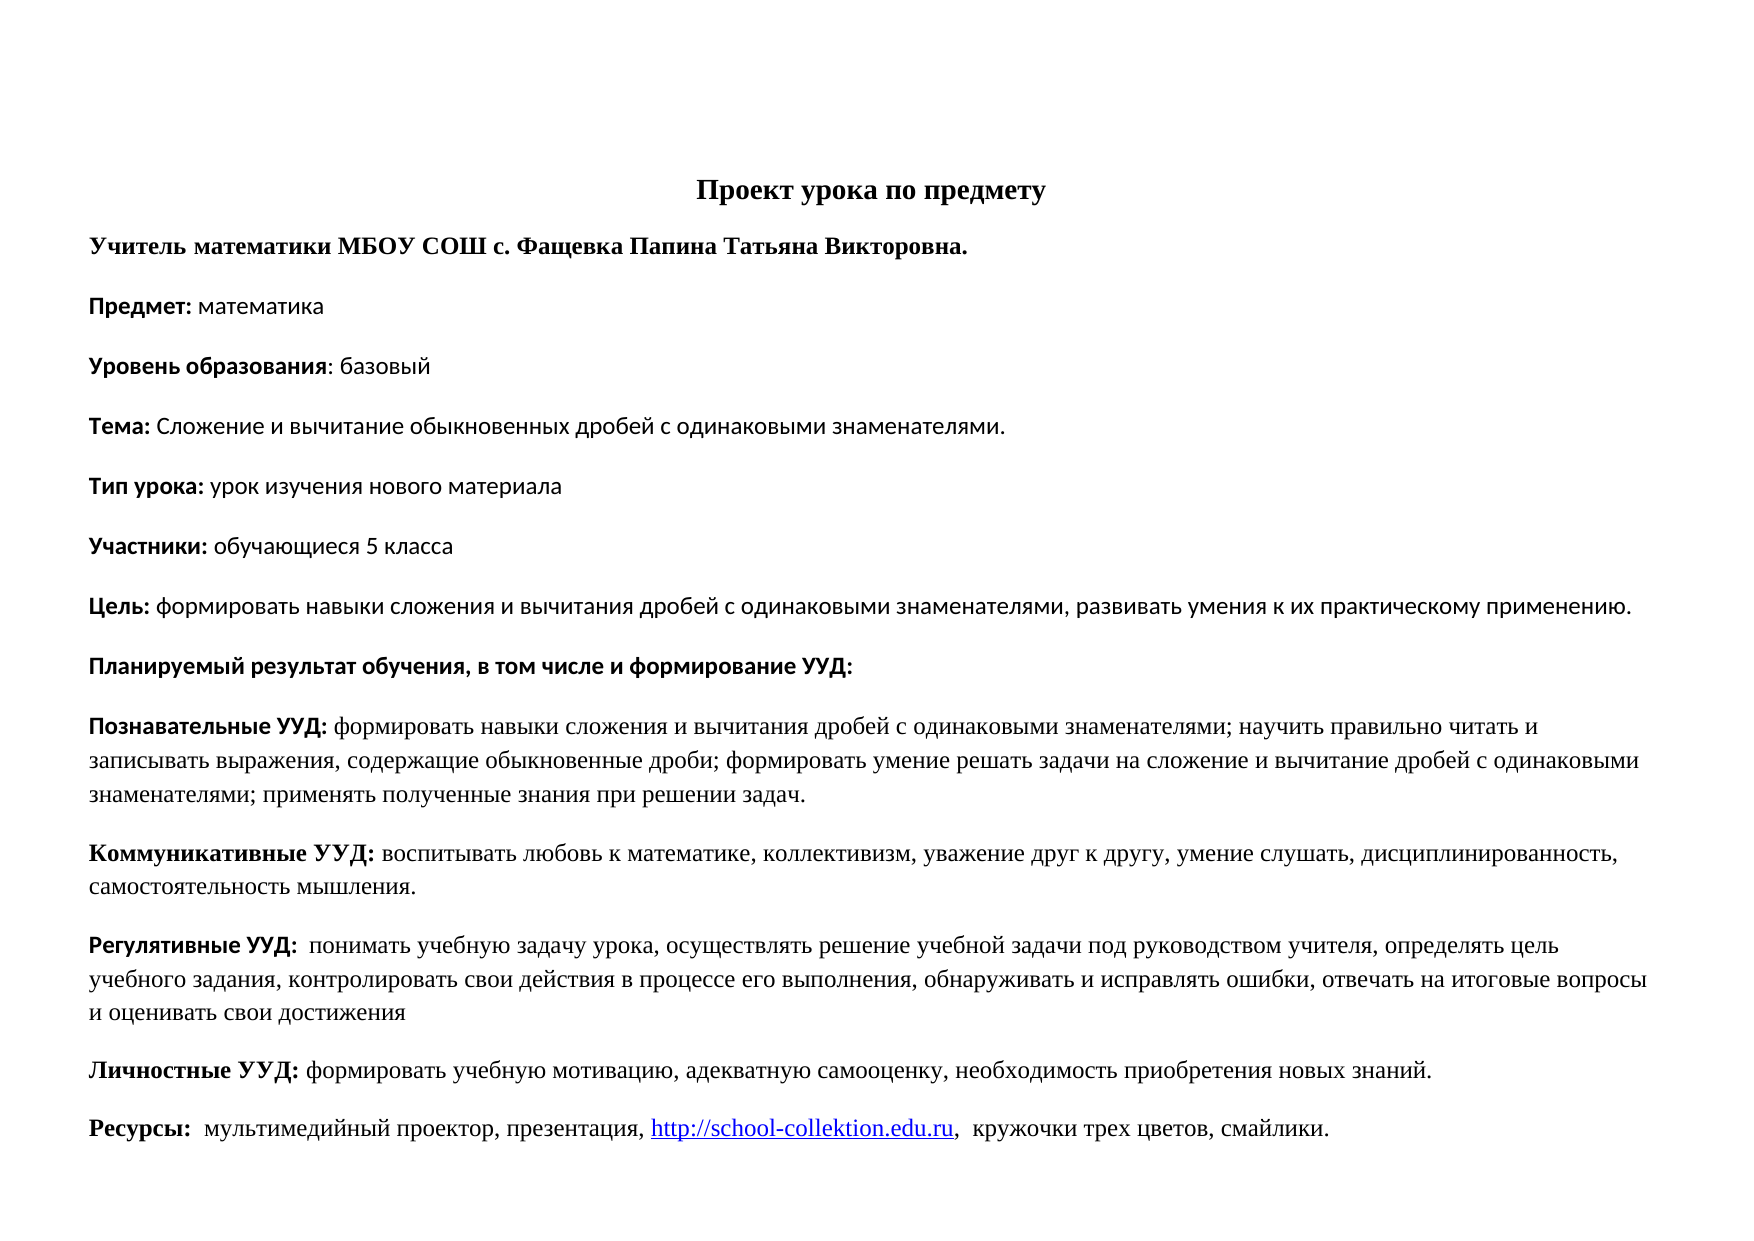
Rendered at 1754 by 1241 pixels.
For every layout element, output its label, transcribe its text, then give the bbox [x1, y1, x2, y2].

text Проект урока по предмету [89, 172, 1654, 205]
text Регулятивные УУД: понимать учебную задачу урока, осуществлять решение учебной задачи под руководством учителя, определять цель учебного задания, контролировать свои действия в процессе его выполнения, обнаруживать и исправлять ошибки, отвечать на итоговые вопросы и оценивать свои достижения [89, 929, 1654, 1026]
text Предмет: математика [89, 290, 1654, 320]
text Планируемый результат обучения, в том числе и формирование УУД: [89, 650, 1654, 680]
text Цель: формировать навыки сложения и вычитания дробей с одинаковыми знаменателями, развивать умения к их практическому применению. [89, 590, 1654, 620]
text Познавательные УУД: формировать навыки сложения и вычитания дробей с одинаковыми знаменателями; научить правильно читать и записывать выражения, содержащие обыкновенные дроби; формировать умение решать задачи на сложение и вычитание дробей с одинаковыми знаменателями; применять полученные знания при решении задач. [89, 710, 1654, 808]
text Участники: обучающиеся 5 класса [89, 530, 1654, 560]
text Ресурсы: мультимедийный проектор, презентация, http://school-collektion.edu.ru, кружочки трех цветов, смайлики. [89, 1113, 1654, 1142]
text Личностные УУД: формировать учебную мотивацию, адекватную самооценку, необходимость приобретения новых знаний. [89, 1055, 1654, 1083]
text Учитель математики МБОУ СОШ с. Фащевка Папина Татьяна Викторовна. [89, 231, 1654, 260]
text Тема: Сложение и вычитание обыкновенных дробей с одинаковыми знаменателями. [89, 410, 1654, 440]
text Тип урока: урок изучения нового материала [89, 470, 1654, 500]
text Коммуникативные УУД: воспитывать любовь к математике, коллективизм, уважение друг к другу, умение слушать, дисциплинированность, самостоятельность мышления. [89, 838, 1654, 900]
text Уровень образования: базовый [89, 350, 1654, 380]
